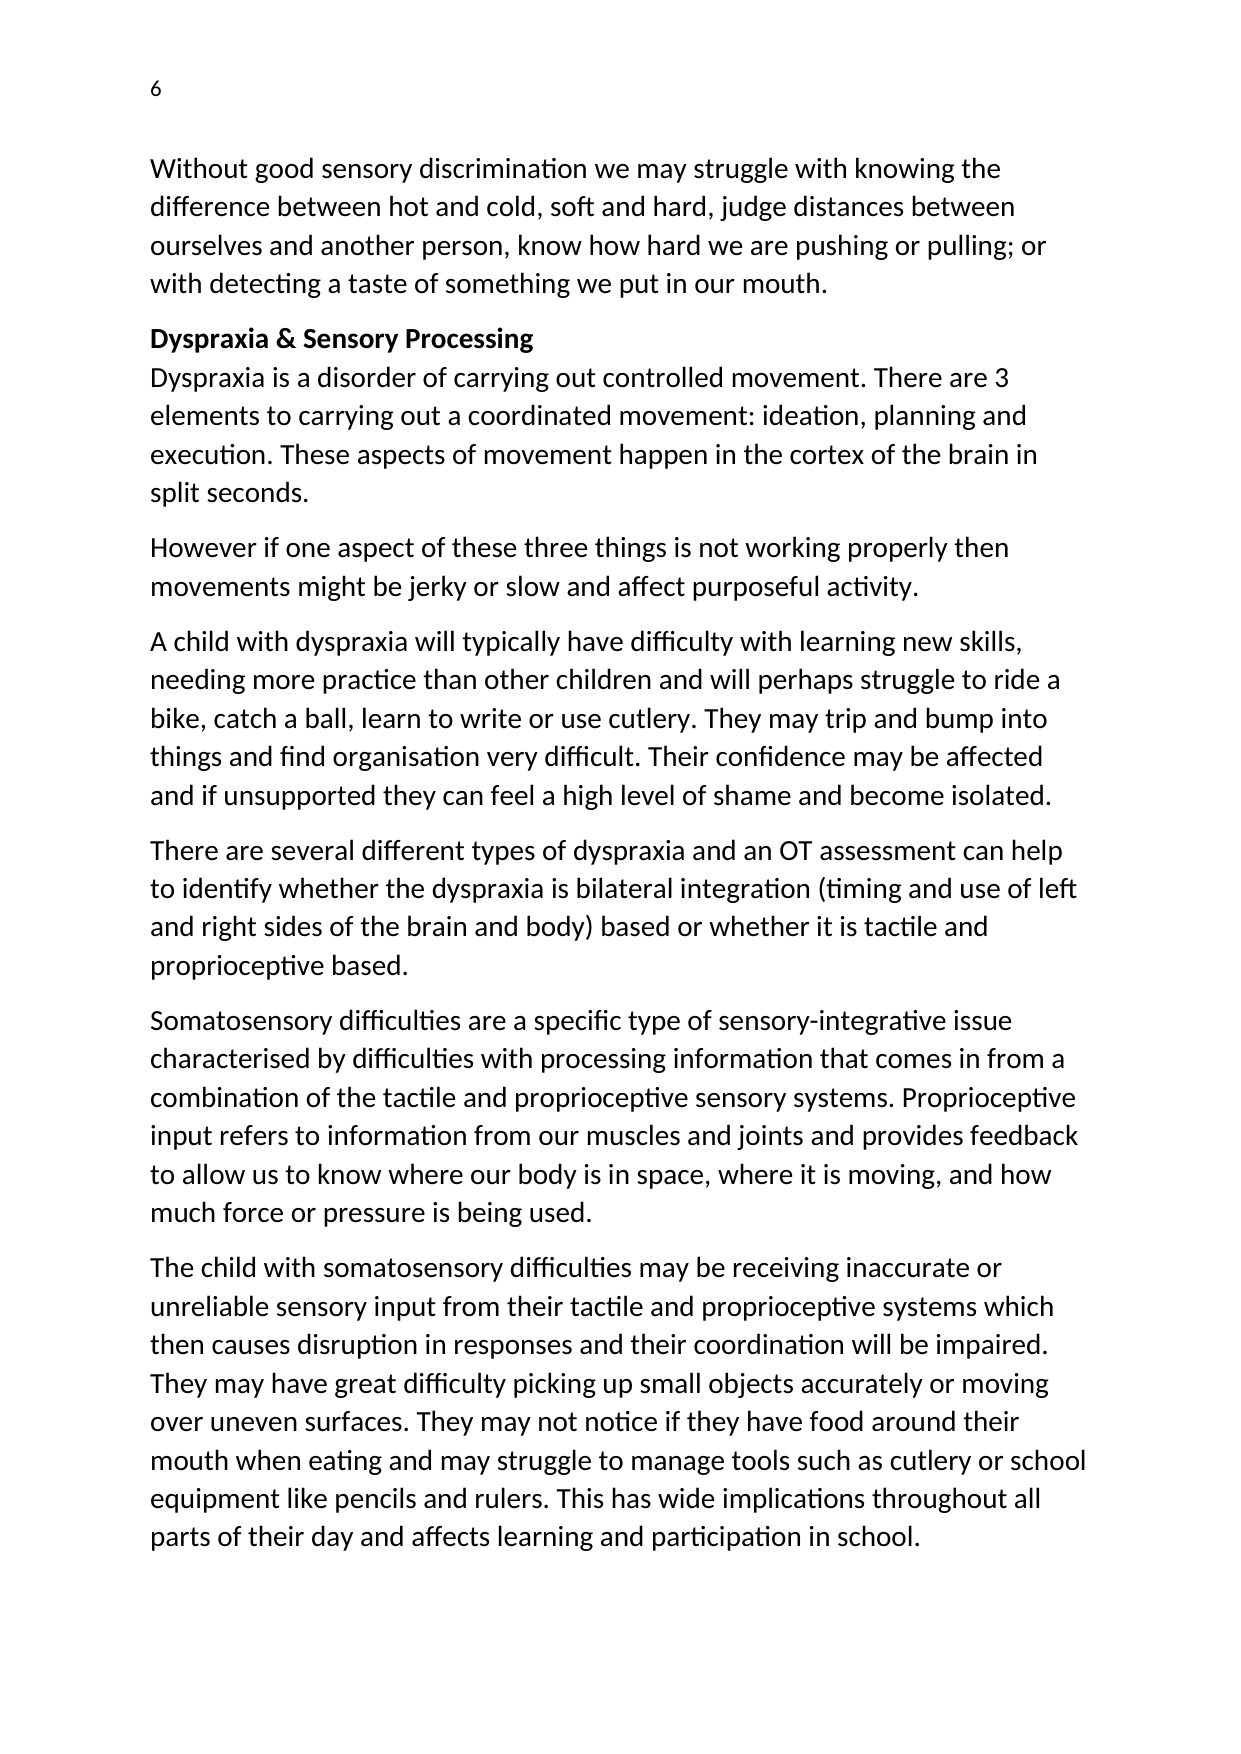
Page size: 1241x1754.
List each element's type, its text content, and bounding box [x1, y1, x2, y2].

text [150, 150, 1090, 301]
text Somatosensory difficulties are a specific type of sensory-integrative issue characterised by difficulties with processing information that comes in from a combination of the tactile and proprioceptive sensory systems. Proprioceptive input refers to information from our muscles and joints and provides feedback to allow us to know where our body is in space, where it is moving, and how much force or pressure is being used. [150, 1002, 1090, 1230]
subtitle Dyspraxia & Sensory Processing [150, 320, 1090, 356]
text A child with dyspraxia will typically have difficulty with learning new skills, needing more practice than other children and will perhaps struggle to ride a bike, catch a ball, learn to write or use cutlery. They may trip and bump into things and find organisation very difficult. Their confidence may be affected and if unsupported they can feel a high level of shame and become isolated. [150, 623, 1090, 812]
text Dyspraxia is a disorder of carrying out controlled movement. There are 3 elements to carrying out a coordinated movement: ideation, planning and execution. These aspects of movement happen in the cortex of the brain in split seconds. [150, 359, 1090, 510]
text The child with somatosensory difficulties may be receiving inaccurate or unreliable sensory input from their tactile and proprioceptive systems which then causes disruption in responses and their coordination will be impaired. They may have great difficulty picking up small objects accurately or moving over uneven surfaces. They may not notice if they have food around their mouth when eating and may struggle to manage tools such as cutlery or school equipment like pencils and rulers. This has wide implications throughout all parts of their day and affects learning and participation in school. [150, 1249, 1090, 1554]
text There are several different types of dyspraxia and an OT assessment can help to identify whether the dyspraxia is bilateral integration (timing and use of left and right sides of the brain and body) based or whether it is tactile and proprioceptive based. [150, 832, 1090, 983]
text However if one aspect of these three things is not working properly then movements might be jerky or slow and affect purposeful activity. [150, 529, 1090, 603]
